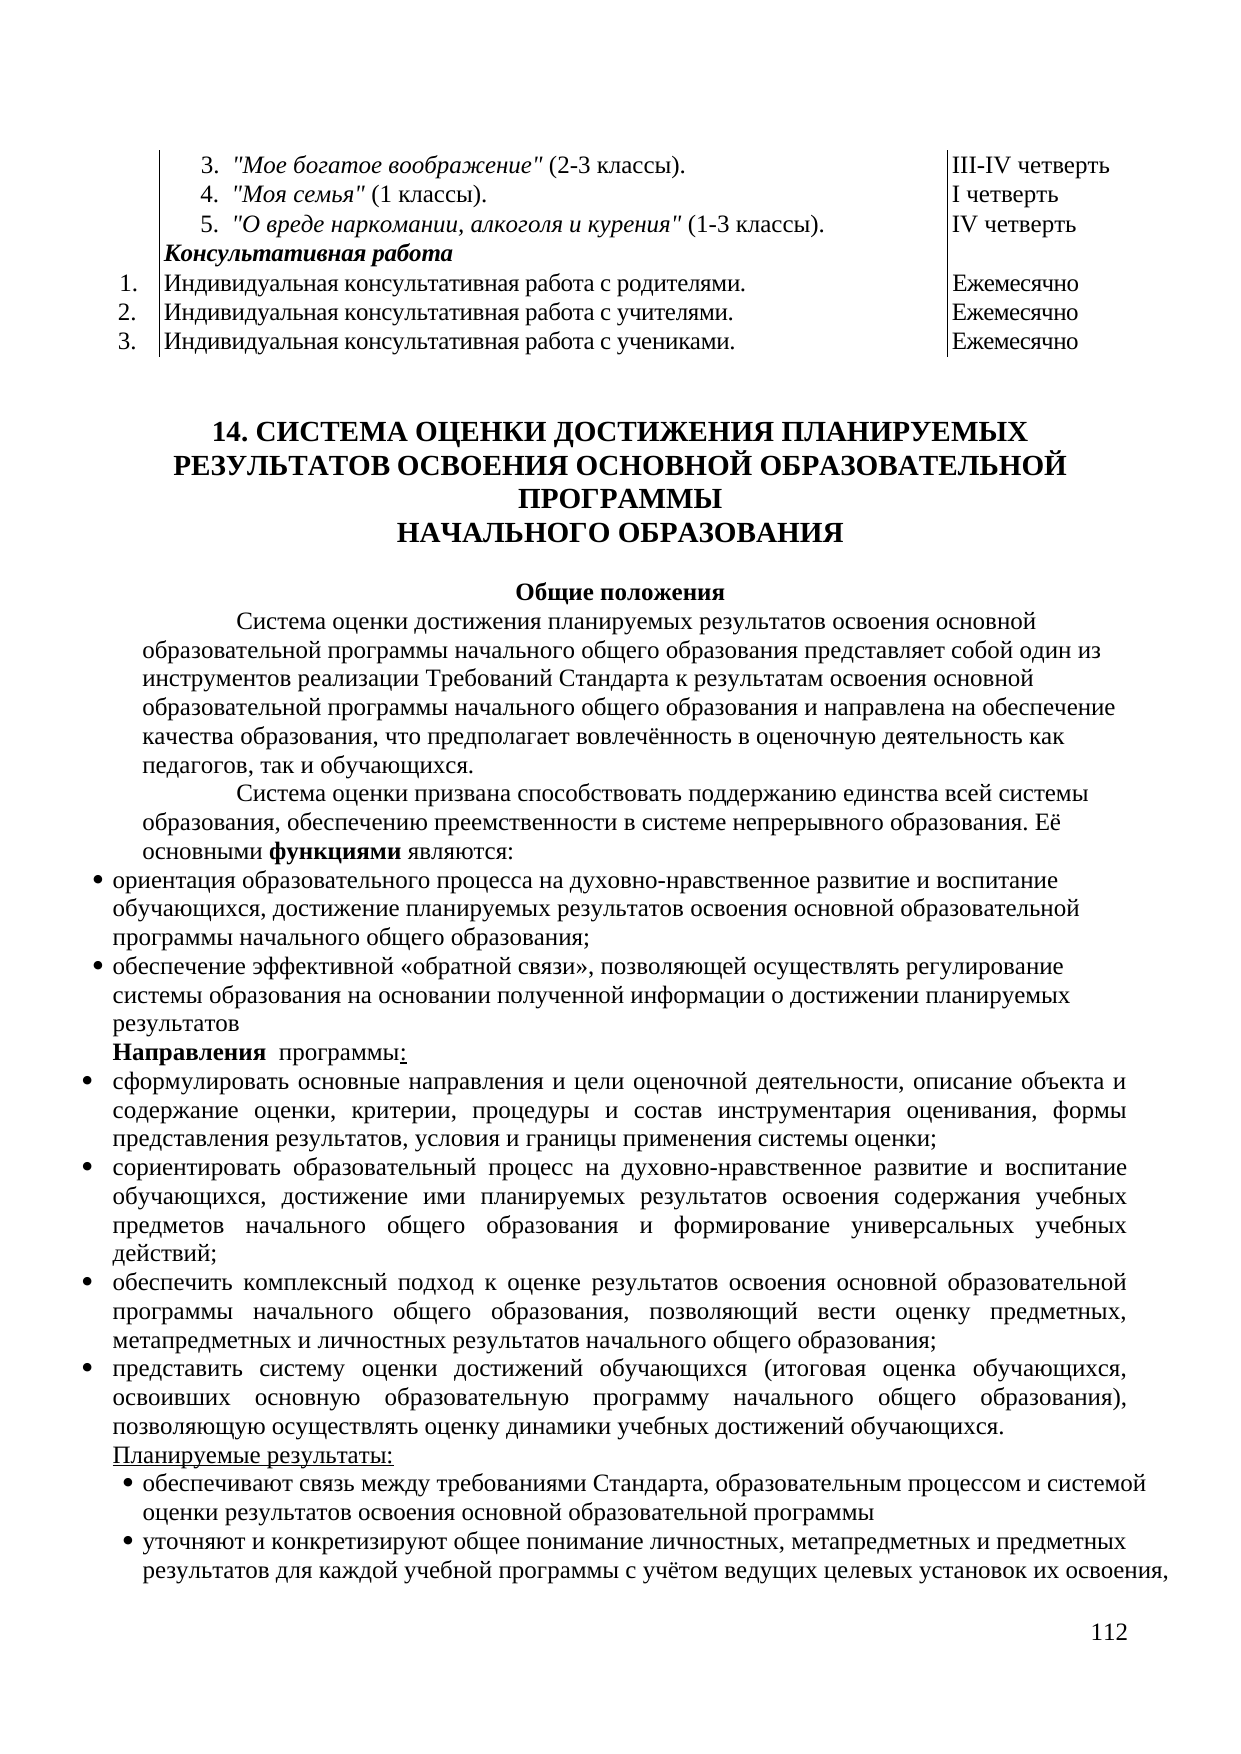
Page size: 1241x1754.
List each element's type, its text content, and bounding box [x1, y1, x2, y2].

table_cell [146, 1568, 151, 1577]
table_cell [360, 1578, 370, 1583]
text Планируемые результаты: [112, 1440, 1128, 1468]
text Направления программы: [112, 1037, 1128, 1066]
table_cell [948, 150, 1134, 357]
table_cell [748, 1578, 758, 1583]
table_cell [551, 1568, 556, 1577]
text Система оценки достижения планируемых результатов освоения основной образовательной программы начального общего образования представляет собой один из инструментов реализации Требований Стандарта к результатам освоения основной образовательной программы начального общего образования и направлена на обеспечение качества образования, что предполагает вовлечённость в оценочную деятельность как педагогов, так и обучающихся. [142, 606, 1128, 778]
list представить систему оценки достижений обучающихся (итоговая оценка обучающихся, освоивших основную образовательную программу начального общего образования), позволяющую осуществлять оценку динамики учебных достижений обучающихся. [83, 1353, 1128, 1440]
list сориентировать образовательный процесс на духовно-нравственное развитие и воспитание обучающихся, достижение ими планируемых результатов освоения содержания учебных предметов начального общего образования и формирование универсальных учебных действий; [83, 1152, 1128, 1267]
list обеспечение эффективной «обратной связи», позволяющей осуществлять регулирование системы образования на основании полученной информации о достижении планируемых результатов [94, 951, 1128, 1037]
list обеспечить комплексный подход к оценке результатов освоения основной образовательной программы начального общего образования, позволяющий вести оценку предметных, метапредметных и личностных результатов начального общего образования; [83, 1267, 1128, 1353]
list сформулировать основные направления и цели оценочной деятельности, описание объекта и содержание оценки, критерии, процедуры и состав инструментария оценивания, формы представления результатов, условия и границы применения системы оценки; [83, 1066, 1128, 1152]
text начального образования [112, 515, 1128, 548]
list ориентация образовательного процесса на духовно-нравственное развитие и воспитание обучающихся, достижение планируемых результатов освоения основной образовательной программы начального общего образования; [94, 865, 1128, 951]
text Система оценки призвана способствовать поддержанию единства всей системы образования, обеспечению преемственности в системе непрерывного образования. Её основными функциями являются: [142, 778, 1128, 865]
text Общие положения [112, 577, 1128, 606]
text 14. Система оценки достижения планируемых результатов освоения основной образовательной программы [112, 414, 1128, 515]
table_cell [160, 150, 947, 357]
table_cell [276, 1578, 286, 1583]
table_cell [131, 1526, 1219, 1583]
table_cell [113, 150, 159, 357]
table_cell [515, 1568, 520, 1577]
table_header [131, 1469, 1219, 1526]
